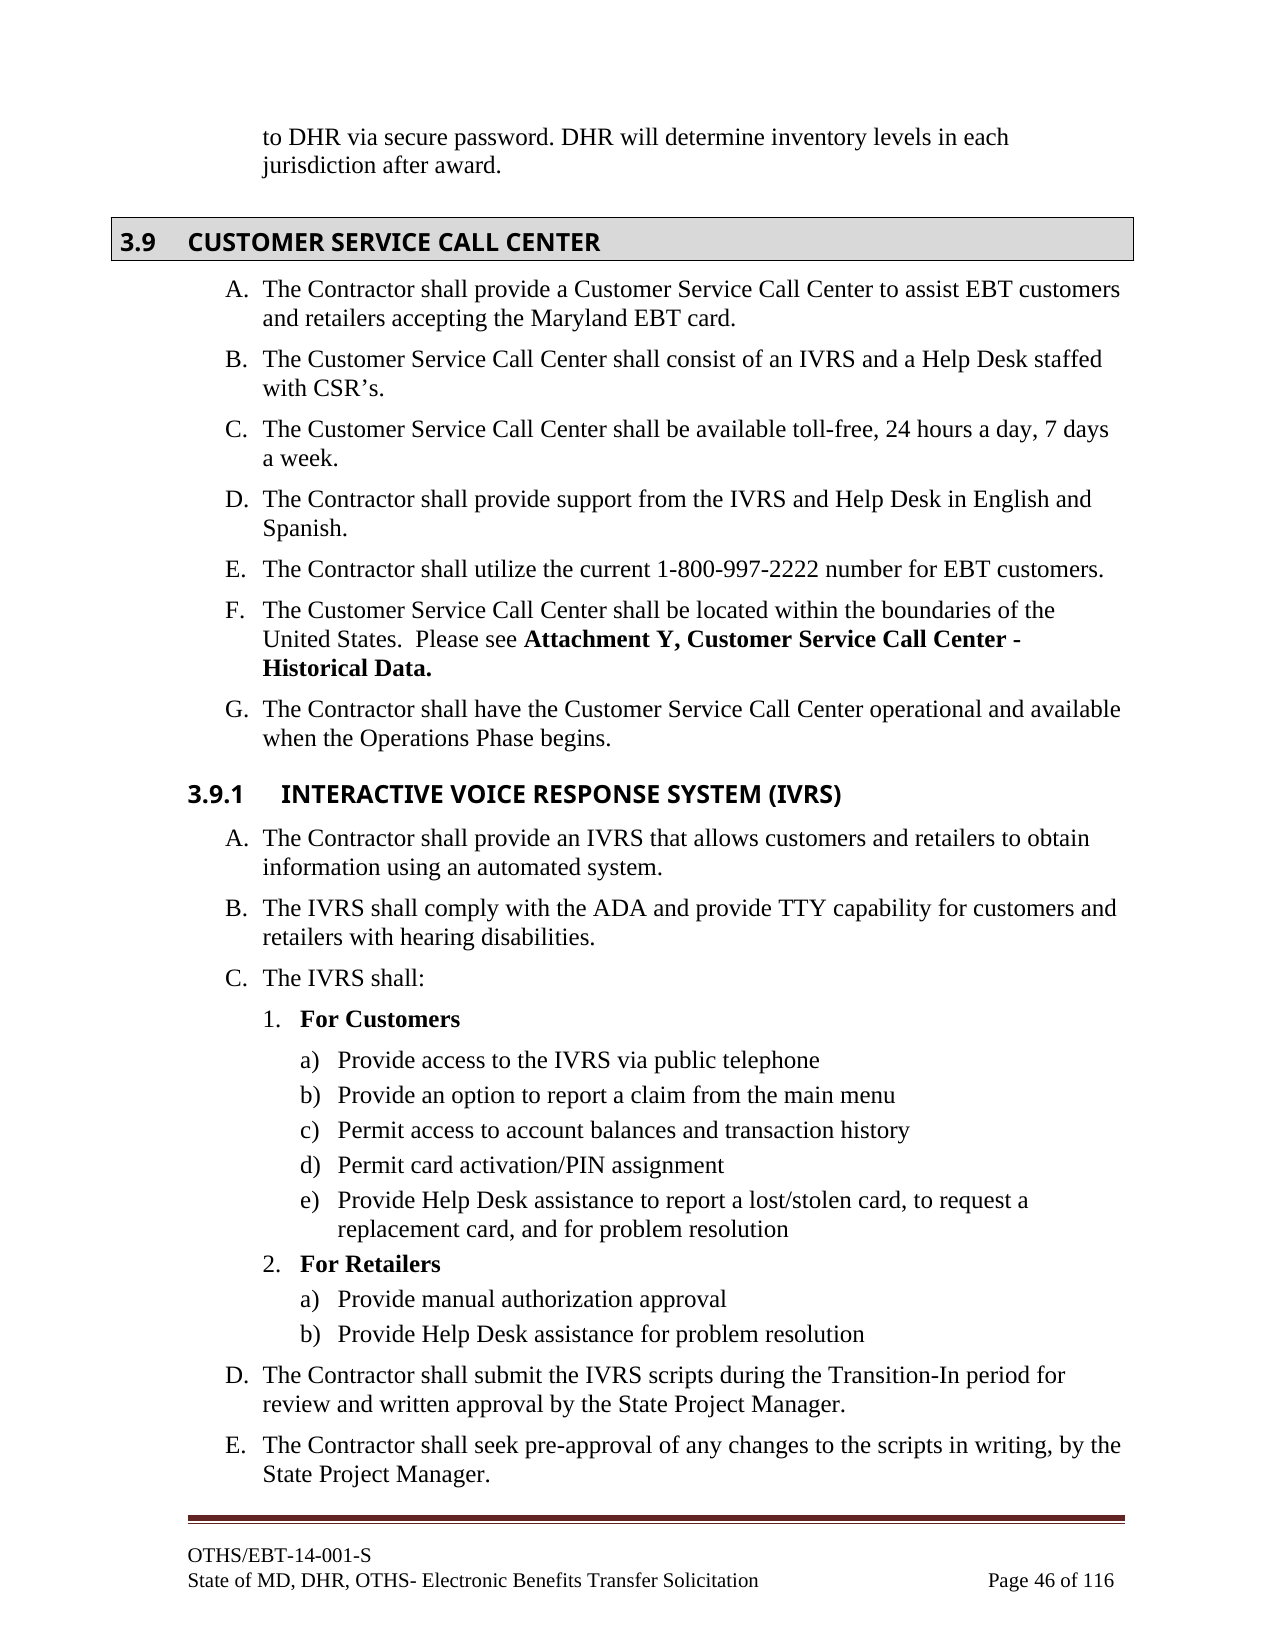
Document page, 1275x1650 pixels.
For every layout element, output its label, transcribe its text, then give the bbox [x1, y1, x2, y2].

list For Retailers [262, 1249, 1125, 1278]
list The Contractor shall provide support from the IVRS and Help Desk in English and Spanish. [225, 484, 1125, 541]
list For Customers [262, 1004, 1125, 1033]
text Customer Service Call Center [112, 218, 1133, 260]
list The Contractor shall provide a Customer Service Call Center to assist EBT customers and retailers accepting the Maryland EBT card. [225, 274, 1125, 331]
list The Contractor shall have the Customer Service Call Center operational and available when the Operations Phase begins. [225, 694, 1125, 751]
list Provide Help Desk assistance for problem resolution [300, 1319, 1125, 1348]
list The Customer Service Call Center shall be available toll-free, 24 hours a day, 7 days a week. [225, 414, 1125, 471]
list The Customer Service Call Center shall consist of an IVRS and a Help Desk staffed with CSR’s. [225, 344, 1125, 401]
list Provide Help Desk assistance to report a lost/stolen card, to request a replacement card, and for problem resolution [300, 1185, 1125, 1243]
list The Contractor shall provide an IVRS that allows customers and retailers to obtain information using an automated system. [225, 823, 1125, 880]
list The IVRS shall comply with the ADA and provide TTY capability for customers and retailers with hearing disabilities. [225, 893, 1125, 950]
text Interactive Voice Response System (IVRS) [187, 776, 1125, 810]
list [225, 122, 1125, 179]
list Provide an option to report a claim from the main menu [300, 1080, 1125, 1109]
list The Contractor shall utilize the current 1-800-997-2222 number for EBT customers. [225, 554, 1125, 583]
list The Contractor shall submit the IVRS scripts during the Transition-In period for review and written approval by the State Project Manager. [225, 1360, 1125, 1418]
list The Contractor shall seek pre-approval of any changes to the scripts in writing, by the State Project Manager. [225, 1430, 1125, 1488]
list Provide access to the IVRS via public telephone [300, 1045, 1125, 1074]
list The IVRS shall: [225, 963, 1125, 992]
list Permit access to account balances and transaction history [300, 1115, 1125, 1144]
list Provide manual authorization approval [300, 1284, 1125, 1313]
list Permit card activation/PIN assignment [300, 1150, 1125, 1179]
list The Customer Service Call Center shall be located within the boundaries of the United States. Please see Attachment Y, Customer Service Call Center - Historical Data. [225, 595, 1125, 681]
